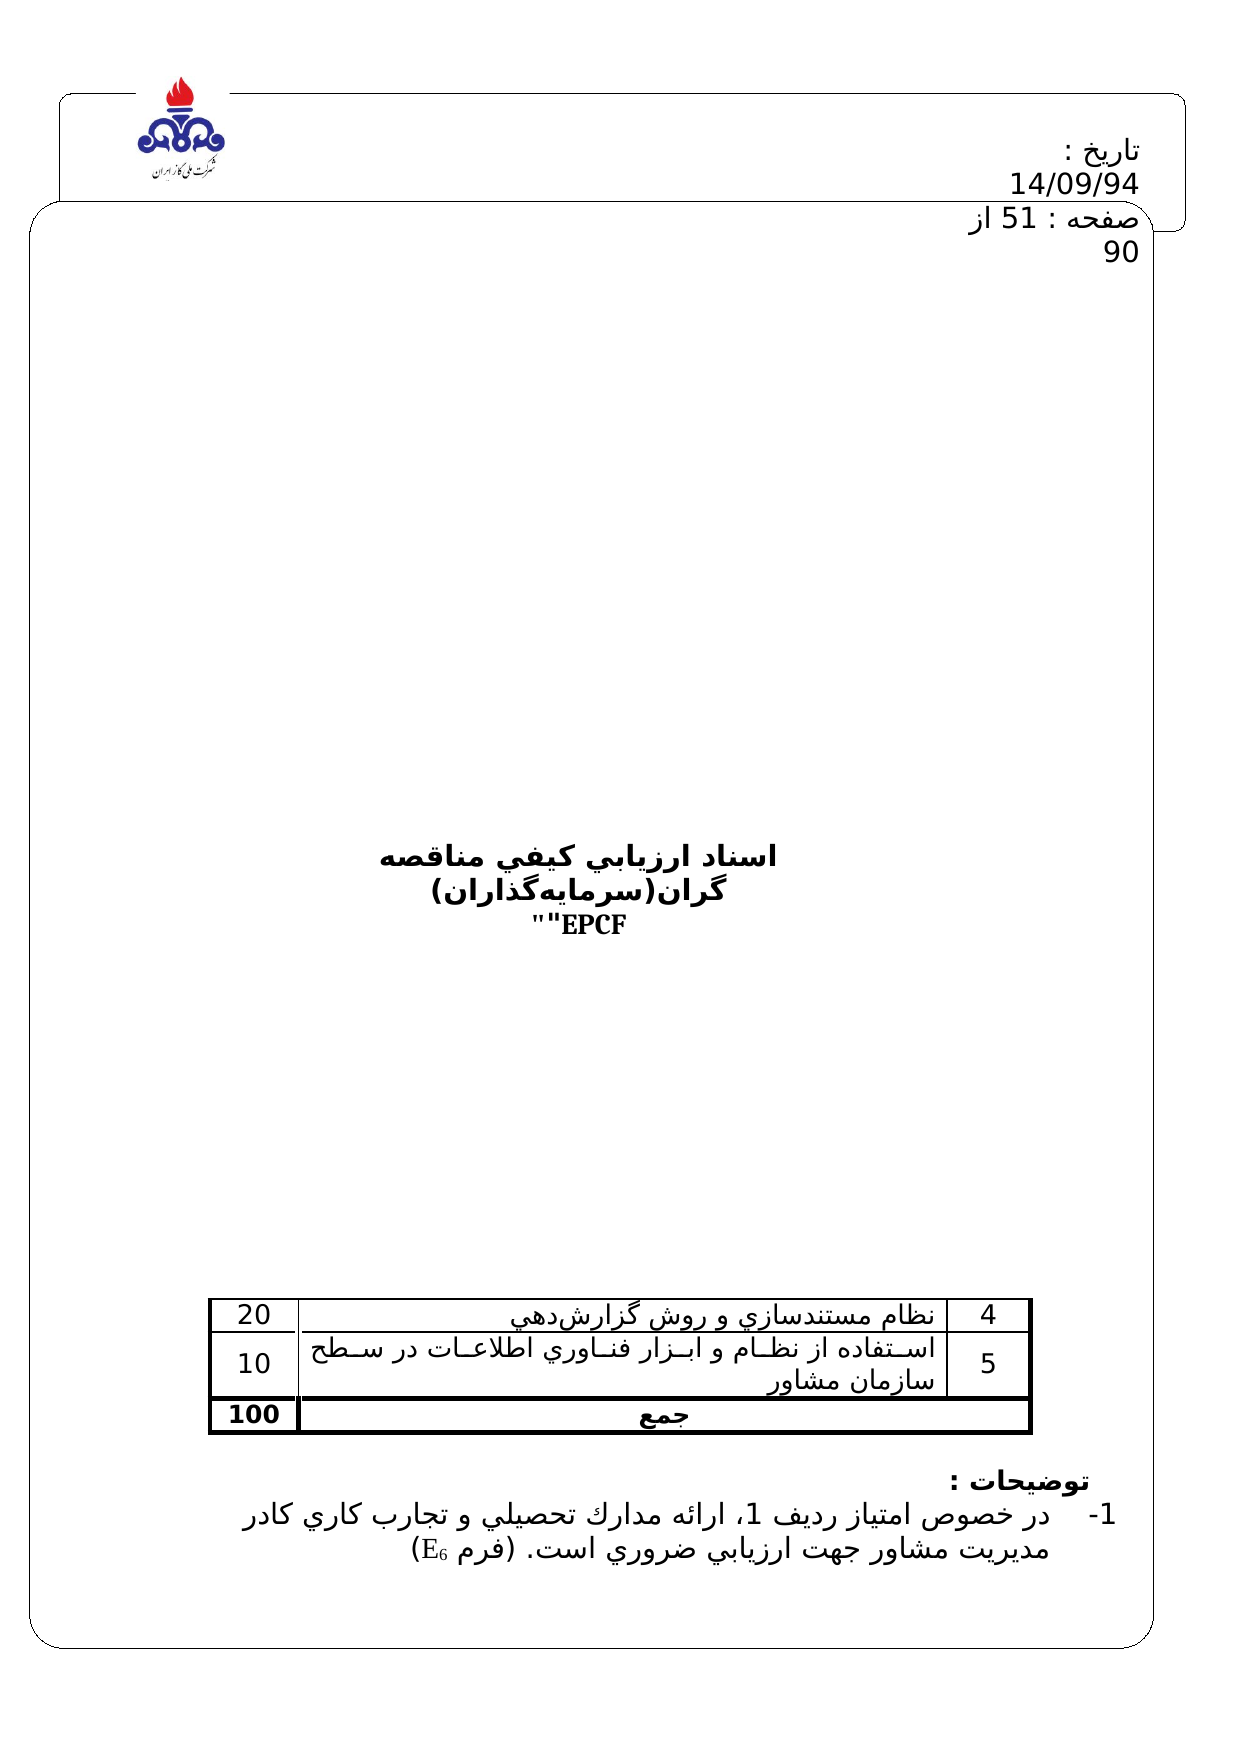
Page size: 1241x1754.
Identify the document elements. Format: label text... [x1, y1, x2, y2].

table_cell نظام مستندسازي و روش گزارش‌دهي [299, 1300, 946, 1331]
table_cell 5 [948, 1333, 1028, 1396]
table_cell 100 [212, 1396, 296, 1430]
text توضيحات : [150, 1466, 1090, 1497]
list در خصوص امتياز رديف 1، ارائه مدارك تحصيلي و تجارب كاري كادر مديريت مشاور جهت ارزيابي ضروري است. (فرم E6) [150, 1497, 1088, 1565]
table_cell 20 [212, 1300, 298, 1331]
picture [135, 76, 229, 180]
table_cell 4 [948, 1300, 1028, 1331]
table_cell جمع [301, 1396, 1028, 1430]
table_cell 10 [212, 1331, 298, 1396]
table_cell استفاده از نظام و ابزار فناوري اطلاعات در سطح سازمان مشاور [299, 1331, 946, 1396]
